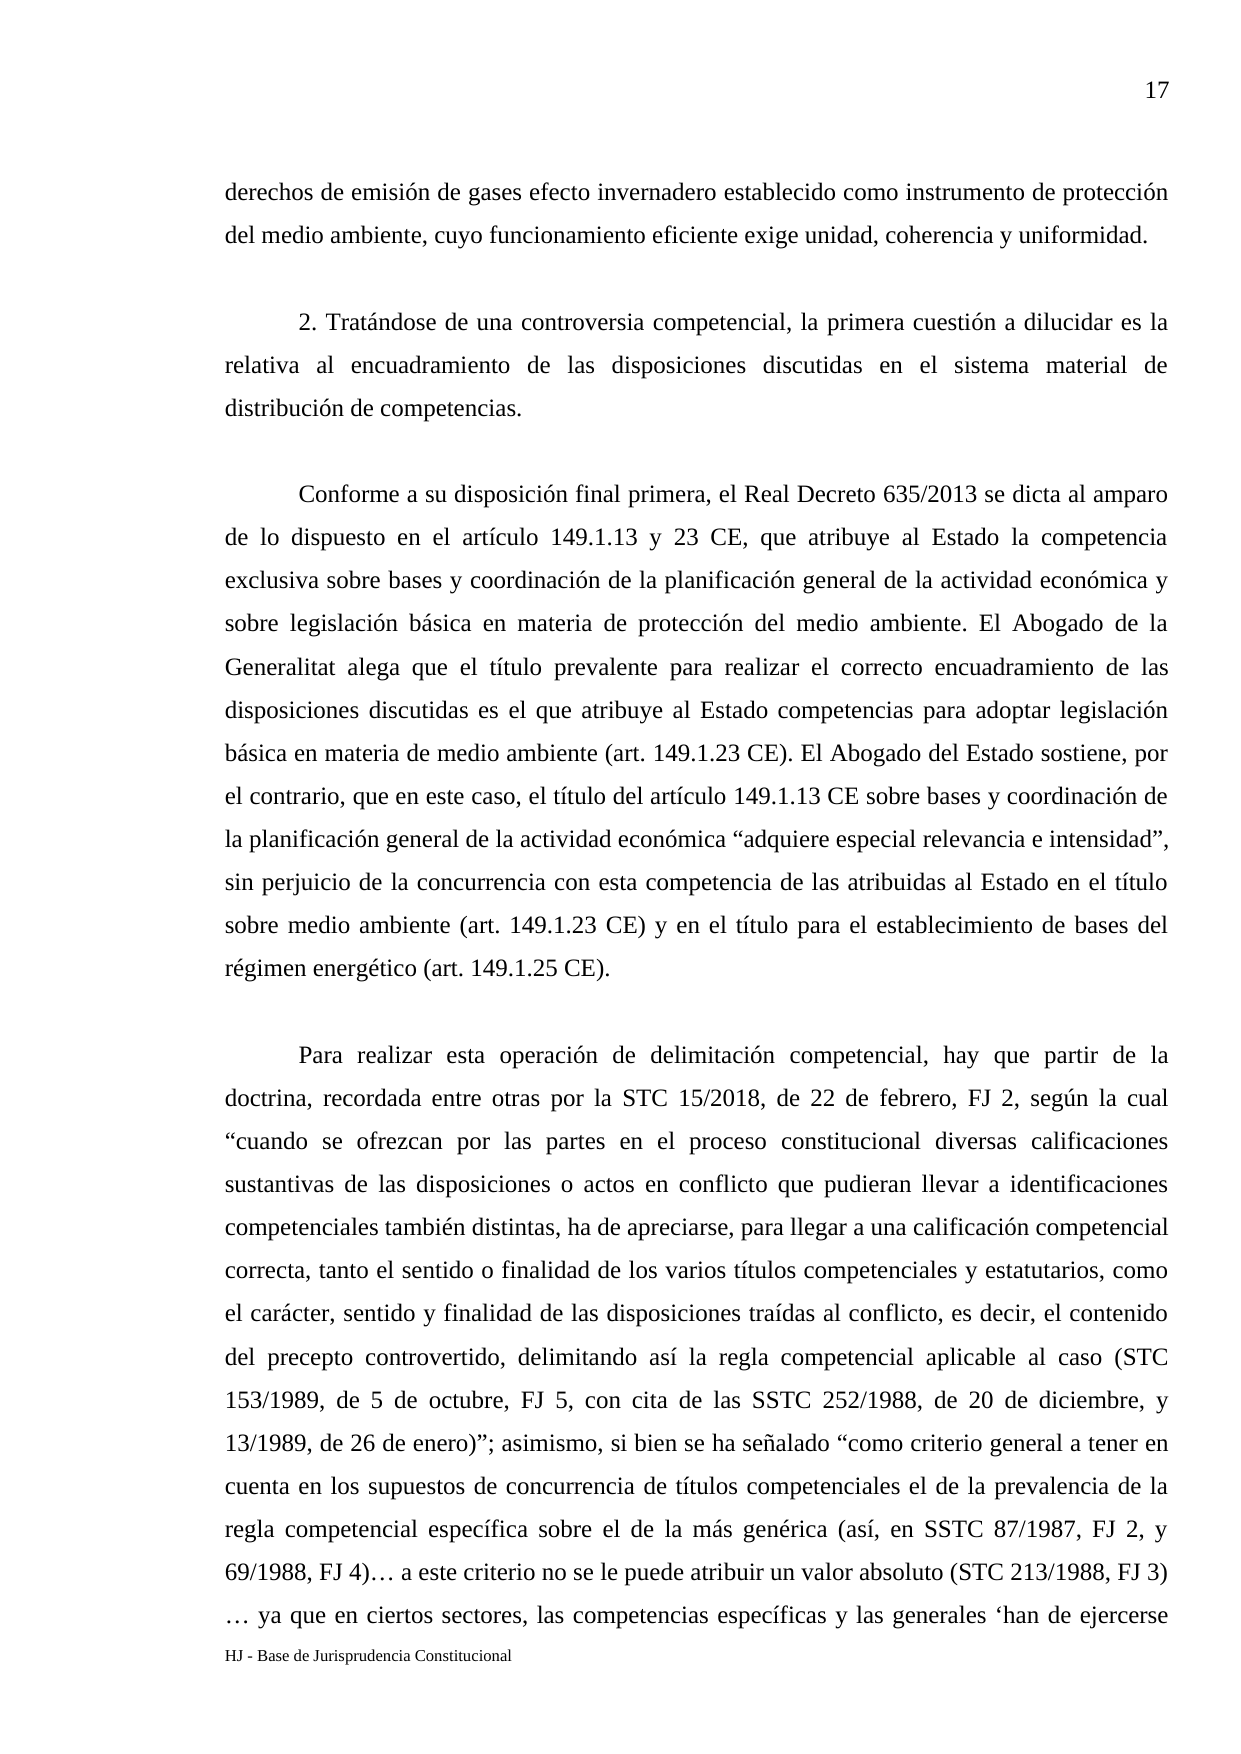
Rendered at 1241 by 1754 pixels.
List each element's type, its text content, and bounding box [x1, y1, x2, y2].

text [224, 1040, 1169, 1629]
text Conforme a su disposición final primera, el Real Decreto 635/2013 se dicta al amparo de lo dispuesto en el artículo 149.1.13 y 23 CE, que atribuye al Estado la competencia exclusiva sobre bases y coordinación de la planificación general de la actividad económica y sobre legislación básica en materia de protección del medio ambiente. El Abogado de la Generalitat alega que el título prevalente para realizar el correcto encuadramiento de las disposiciones discutidas es el que atribuye al Estado competencias para adoptar legislación básica en materia de medio ambiente (art. 149.1.23 CE). El Abogado del Estado sostiene, por el contrario, que en este caso, el título del artículo 149.1.13 CE sobre bases y coordinación de la planificación general de la actividad económica “adquiere especial relevancia e intensidad”, sin perjuicio de la concurrencia con esta competencia de las atribuidas al Estado en el título sobre medio ambiente (art. 149.1.23 CE) y en el título para el establecimiento de bases del régimen energético (art. 149.1.25 CE). [224, 479, 1169, 982]
text 2. Tratándose de una controversia competencial, la primera cuestión a dilucidar es la relativa al encuadramiento de las disposiciones discutidas en el sistema material de distribución de competencias. [224, 307, 1169, 422]
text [224, 177, 1169, 249]
